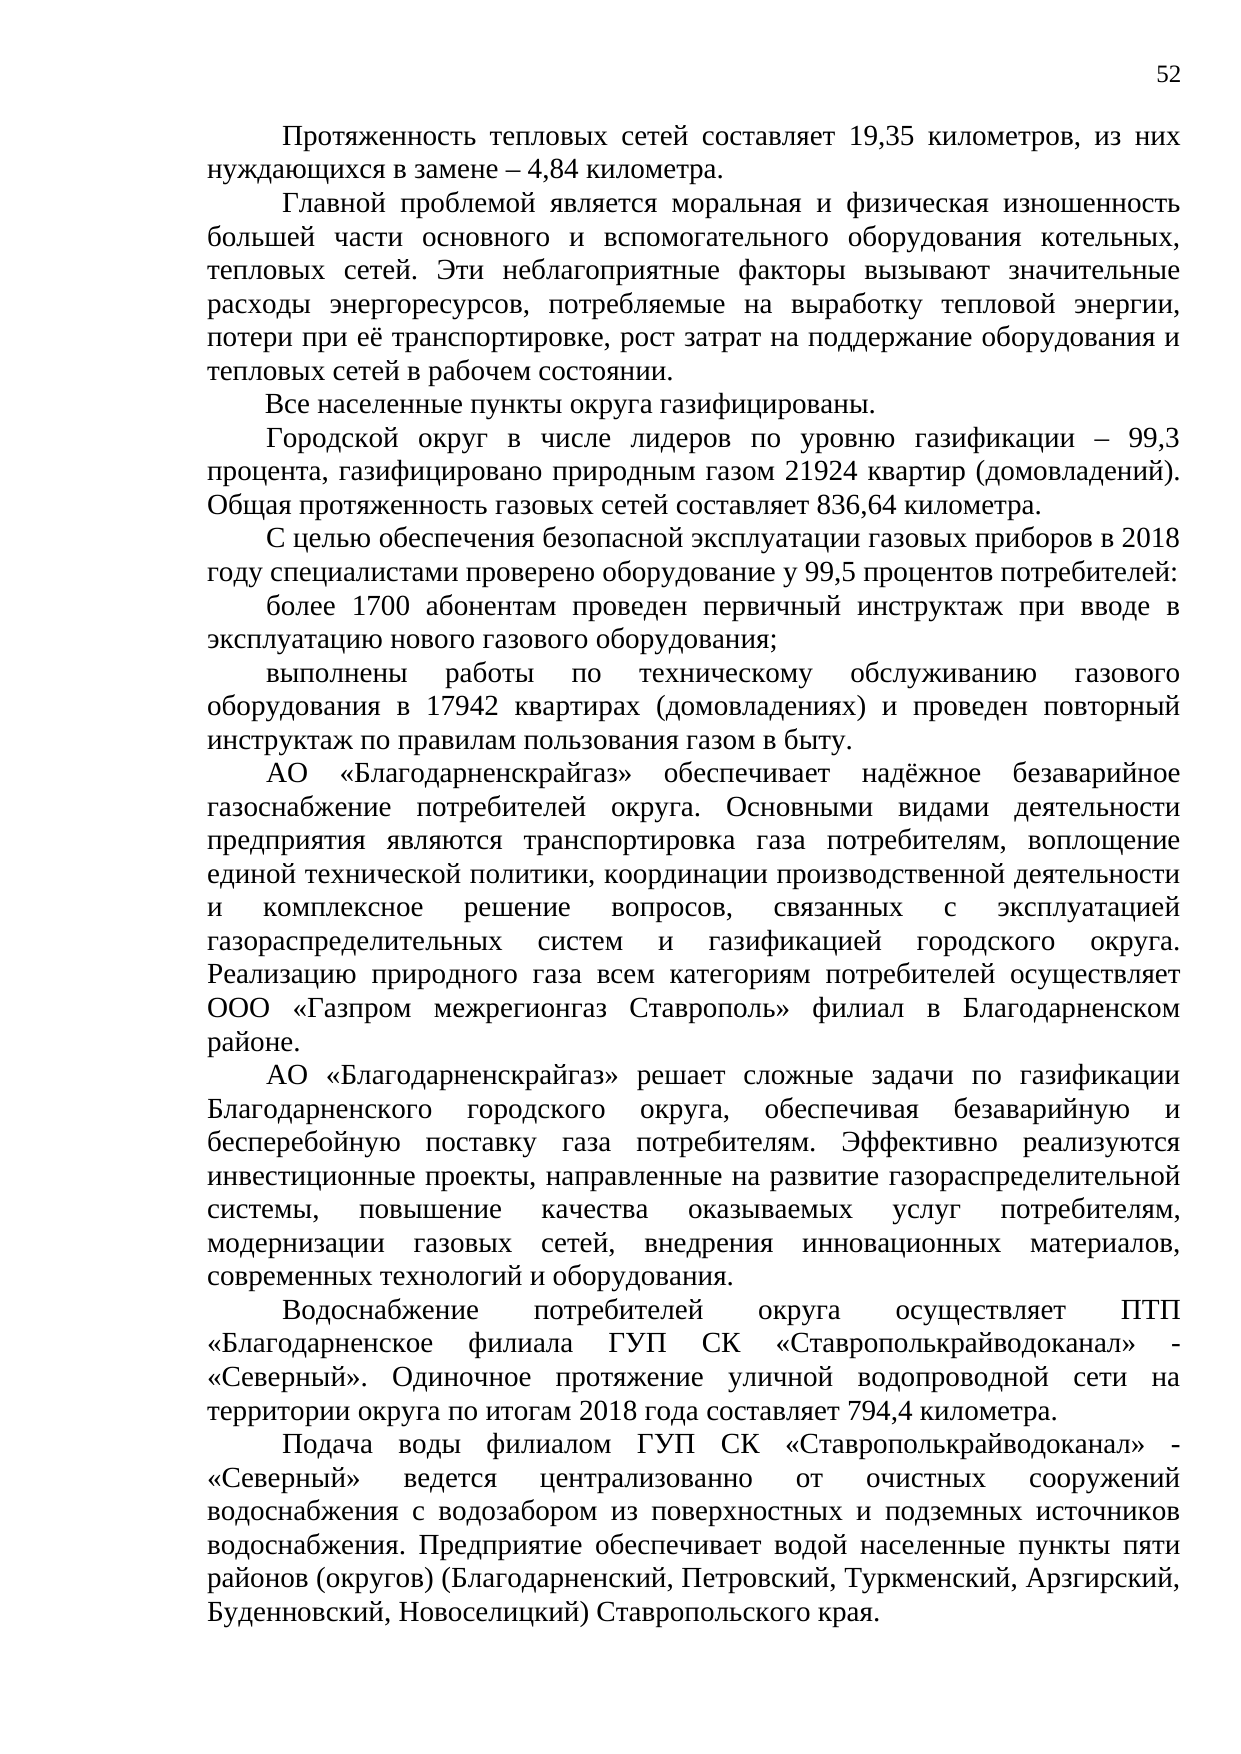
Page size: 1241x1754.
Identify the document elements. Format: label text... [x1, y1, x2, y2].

text Городской округ в числе лидеров по уровню газификации – 99,3 процента, газифицировано природным газом 21924 квартир (домовладений). Общая протяженность газовых сетей составляет 836,64 километра. [207, 420, 1181, 521]
text Все населенные пункты округа газифицированы. [207, 386, 1181, 420]
text С целью обеспечения безопасной эксплуатации газовых приборов в 2018 году специалистами проверено оборудование у 99,5 процентов потребителей: [207, 521, 1181, 588]
text АО «Благодарненскрайгаз» обеспечивает надёжное безаварийное газоснабжение потребителей округа. Основными видами деятельности предприятия являются транспортировка газа потребителям, воплощение единой технической политики, координации производственной деятельности и комплексное решение вопросов, связанных с эксплуатацией газораспределительных систем и газификацией городского округа. Реализацию природного газа всем категориям потребителей осуществляет ООО «Газпром межрегионгаз Ставрополь» филиал в Благодарненском районе. [207, 755, 1181, 1057]
text более 1700 абонентам проведен первичный инструктаж при вводе в эксплуатацию нового газового оборудования; [207, 588, 1181, 655]
text Главной проблемой является моральная и физическая изношенность большей части основного и вспомогательного оборудования котельных, тепловых сетей. Эти неблагоприятные факторы вызывают значительные расходы энергоресурсов, потребляемые на выработку тепловой энергии, потери при её транспортировке, рост затрат на поддержание оборудования и тепловых сетей в рабочем состоянии. [207, 185, 1181, 386]
text АО «Благодарненскрайгаз» решает сложные задачи по газификации Благодарненского городского округа, обеспечивая безаварийную и бесперебойную поставку газа потребителям. Эффективно реализуются инвестиционные проекты, направленные на развитие газораспределительной системы, повышение качества оказываемых услуг потребителям, модернизации газовых сетей, внедрения инновационных материалов, современных технологий и оборудования. [207, 1057, 1181, 1292]
text Протяженность тепловых сетей составляет 19,35 километров, из них нуждающихся в замене – 4,84 километра. [207, 118, 1181, 185]
text Подача воды филиалом ГУП СК «Ставрополькрайводоканал» - «Северный» ведется централизованно от очистных сооружений водоснабжения с водозабором из поверхностных и подземных источников водоснабжения. Предприятие обеспечивает водой населенные пункты пяти районов (округов) (Благодарненский, Петровский, Туркменский, Арзгирский, Буденновский, Новоселицкий) Ставропольского края. [207, 1426, 1181, 1627]
text выполнены работы по техническому обслуживанию газового оборудования в 17942 квартирах (домовладениях) и проведен повторный инструктаж по правилам пользования газом в быту. [207, 655, 1181, 755]
text Водоснабжение потребителей округа осуществляет ПТП «Благодарненское филиала ГУП СК «Ставрополькрайводоканал» - «Северный». Одиночное протяжение уличной водопроводной сети на территории округа по итогам 2018 года составляет 794,4 километра. [207, 1292, 1181, 1426]
